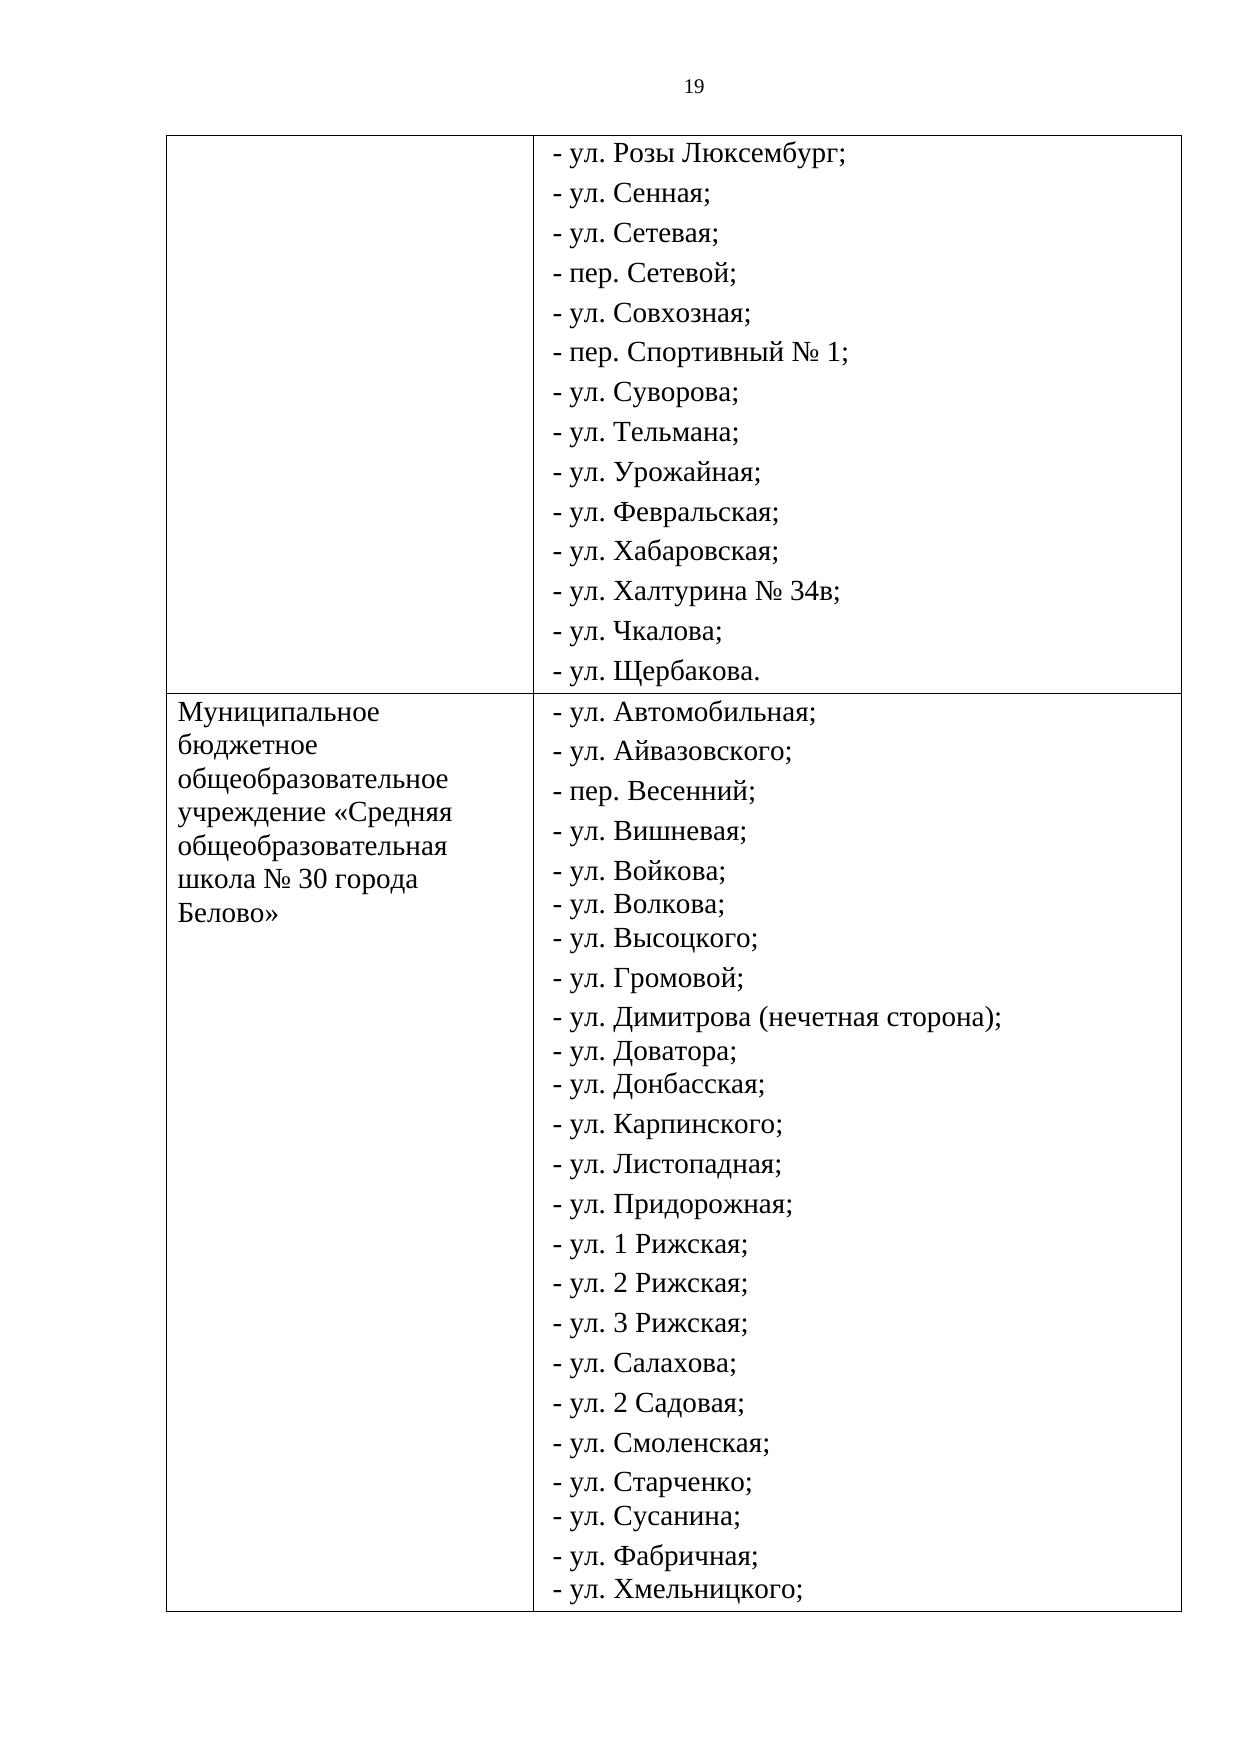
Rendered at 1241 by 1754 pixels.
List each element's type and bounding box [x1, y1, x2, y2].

table_cell [167, 136, 533, 693]
table_cell [167, 694, 533, 1611]
table_cell [534, 694, 1181, 1611]
table_cell [534, 136, 1181, 693]
